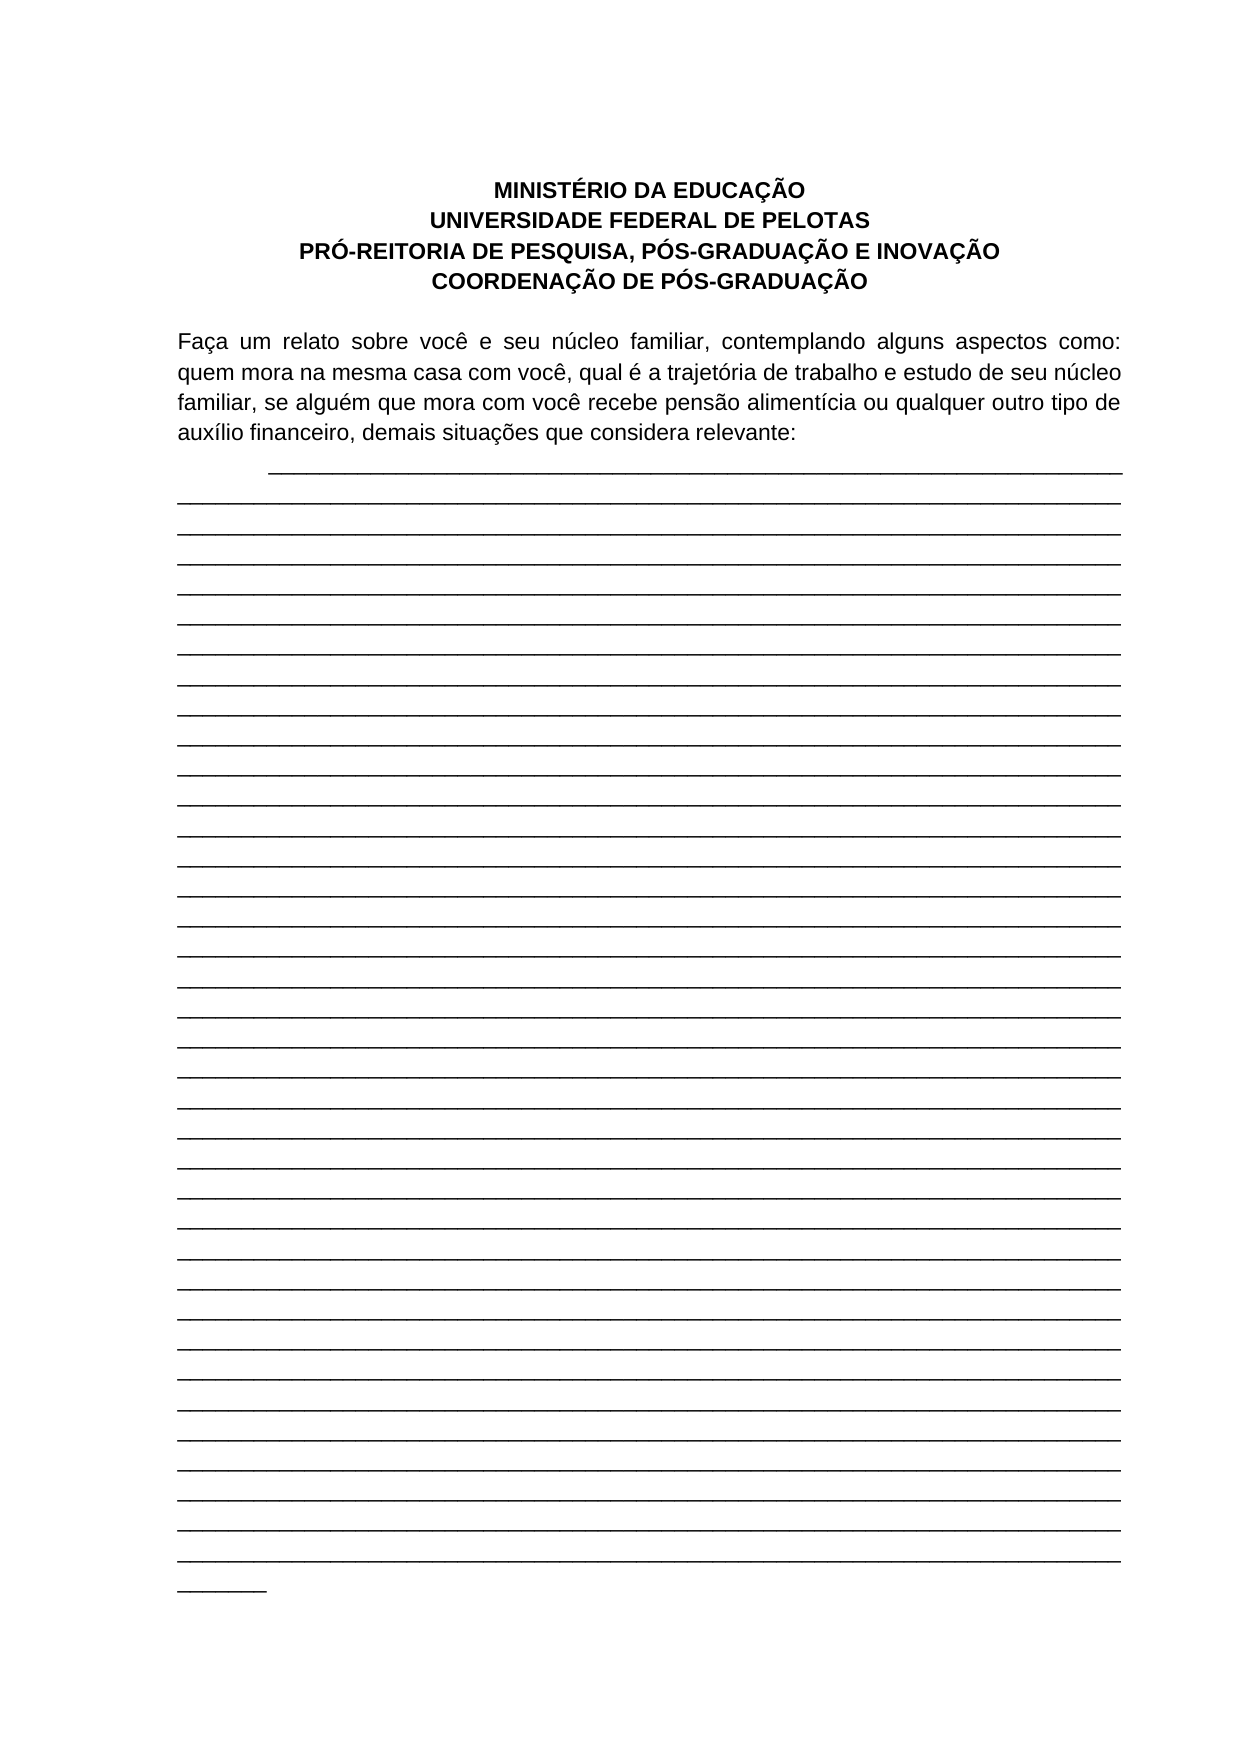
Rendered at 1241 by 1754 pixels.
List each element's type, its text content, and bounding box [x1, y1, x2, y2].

text Faça um relato sobre você e seu núcleo familiar, contemplando alguns aspectos como: quem mora na mesma casa com você, qual é a trajetória de trabalho e estudo de seu núcleo familiar, se alguém que mora com você recebe pensão alimentícia ou qualquer outro tipo de auxílio financeiro, demais situações que considera relevante: [177, 328, 1122, 445]
text PRÓ-REITORIA DE PESQUISA, PÓS-GRADUAÇÃO E INOVAÇÃO [177, 238, 1122, 264]
text UNIVERSIDADE FEDERAL DE PELOTAS [177, 207, 1122, 234]
text MINISTÉRIO DA EDUCAÇÃO [177, 177, 1122, 203]
text COORDENAÇÃO DE PÓS-GRADUAÇÃO [177, 268, 1122, 294]
text __________________________________________________________________________________________________________________________________________________________________________________________________________________________________________________________________________________________________________________________________________________________________________________________________________________________________________________________________________________________________________________________________________________________________________________________________________________________________________________________________________________________________________________________________________________________________________________________________________________________________________________________________________________________________________________________________________________________________________________________________________________________________________________________________________________________________________________________________________________________________________________________________________________________________________________________________________________________________________________________________________________________________________________________________________________________________________________________________________________________________________________________________________________________________________________________________________________________________________________________________________________________________________________________________________________________________________________________________________________________________________________________________________________________________________________________________________________________________________________________________________________________________________________________________________________________________________________________________________________________________________________________________________________________________________________________________________________________________________________________________________________________________________________________________________________________________________________________________________________________________________________________________________________________________________________________________________________________________________________________________________________________________________________________________________________________________________________________________________________________________________________ [177, 449, 1122, 1593]
